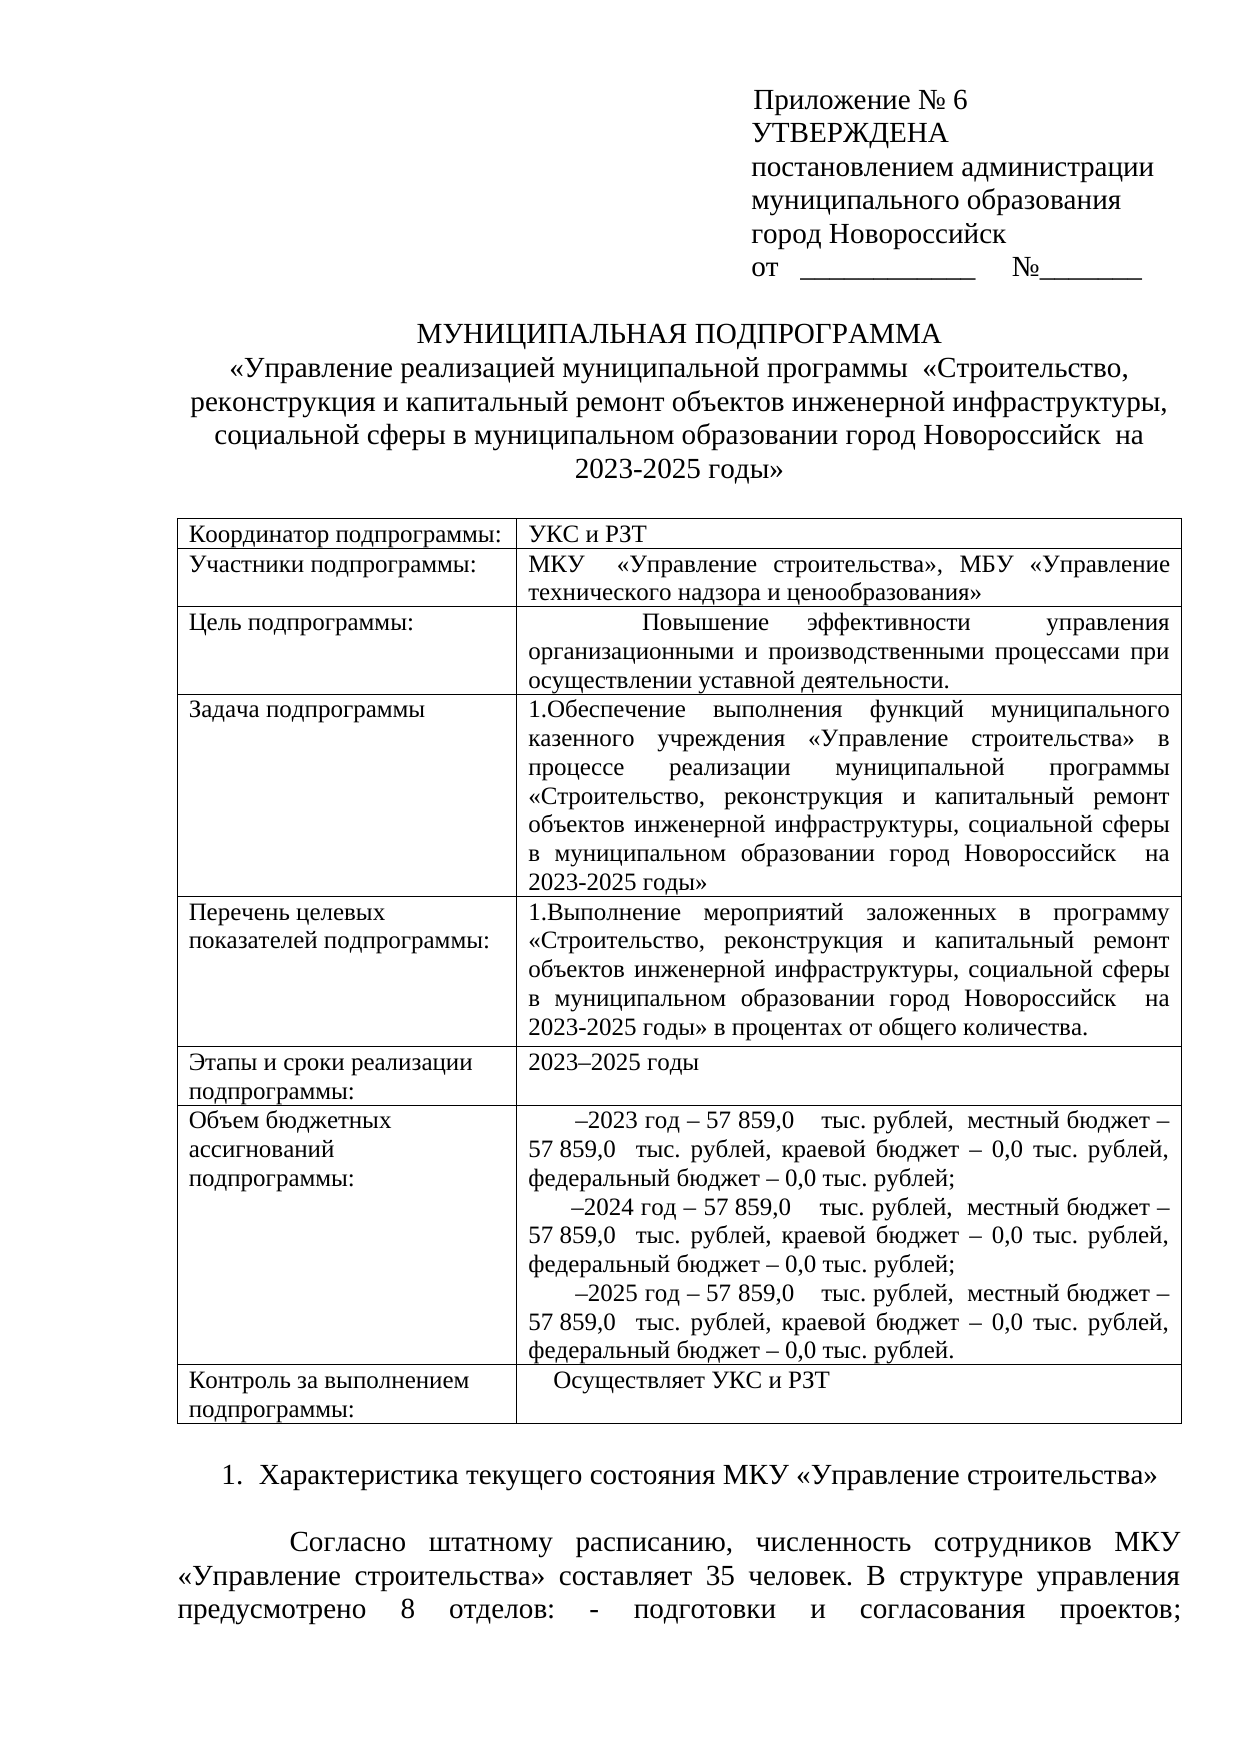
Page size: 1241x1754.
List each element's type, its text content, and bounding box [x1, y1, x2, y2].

table_cell Перечень целевых показателей подпрограммы: [178, 897, 516, 1046]
text муниципального образования [0, 182, 1181, 216]
table_header УКС и РЗТ [517, 519, 1181, 548]
table_cell Контроль за выполнением подпрограммы: [178, 1365, 516, 1423]
table_cell Повышение эффективности управления организационными и производственными процессами при осуществлении уставной деятельности. [517, 607, 1181, 693]
table_cell 2023–2025 годы [517, 1047, 1181, 1104]
text город Новороссийск [0, 216, 1181, 249]
text постановлением администрации [0, 149, 1181, 182]
table_cell Осуществляет УКС и РЗТ [517, 1365, 1181, 1423]
table_cell Цель подпрограммы: [178, 607, 516, 693]
table_header Координатор подпрограммы: [178, 519, 516, 548]
text МУНИЦИПАЛЬНАЯ ПОДПРОГРАММА [177, 317, 1181, 350]
text Приложение № 6 [753, 82, 1181, 115]
table_cell –2023 год – 57 859,0 тыс. рублей, местный бюджет – 57 859,0 тыс. рублей, краевой бюджет – 0,0 тыс. рублей, федеральный бюджет – 0,0 тыс. рублей; –2024 год – 57 859,0 тыс. рублей, местный бюджет – 57 859,0 тыс. рублей, краевой бюджет – 0,0 тыс. рублей, федеральный бюджет – 0,0 тыс. рублей; –2025 год – 57 859,0 тыс. рублей, местный бюджет – 57 859,0 тыс. рублей, краевой бюджет – 0,0 тыс. рублей, федеральный бюджет – 0,0 тыс. рублей. [517, 1106, 1181, 1364]
table_cell МКУ «Управление строительства», МБУ «Управление технического надзора и ценообразования» [517, 549, 1181, 606]
table_cell Этапы и сроки реализации подпрограммы: [178, 1047, 516, 1104]
text УТВЕРЖДЕНА [0, 115, 1181, 149]
table_cell Объем бюджетных ассигнований подпрограммы: [178, 1106, 516, 1364]
table_cell Задача подпрограммы [178, 695, 516, 896]
table_cell Участники подпрограммы: [178, 549, 516, 606]
table_cell 1.Выполнение мероприятий заложенных в программу «Строительство, реконструкция и капитальный ремонт объектов инженерной инфраструктуры, социальной сферы в муниципальном образовании город Новороссийск на 2023-2025 годы» в процентах от общего количества. [517, 897, 1181, 1046]
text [177, 1524, 1181, 1625]
text «Управление реализацией муниципальной программы «Строительство, реконструкция и капитальный ремонт объектов инженерной инфраструктуры, социальной сферы в муниципальном образовании город Новороссийск на 2023-2025 годы» [177, 350, 1181, 484]
table_cell 1.Обеспечение выполнения функций муниципального казенного учреждения «Управление строительства» в процессе реализации муниципальной программы «Строительство, реконструкция и капитальный ремонт объектов инженерной инфраструктуры, социальной сферы в муниципальном образовании город Новороссийск на 2023-2025 годы» [517, 695, 1181, 896]
list Характеристика текущего состояния МКУ «Управление строительства» [221, 1457, 1181, 1491]
text от ____________ №_______ [0, 249, 1181, 283]
